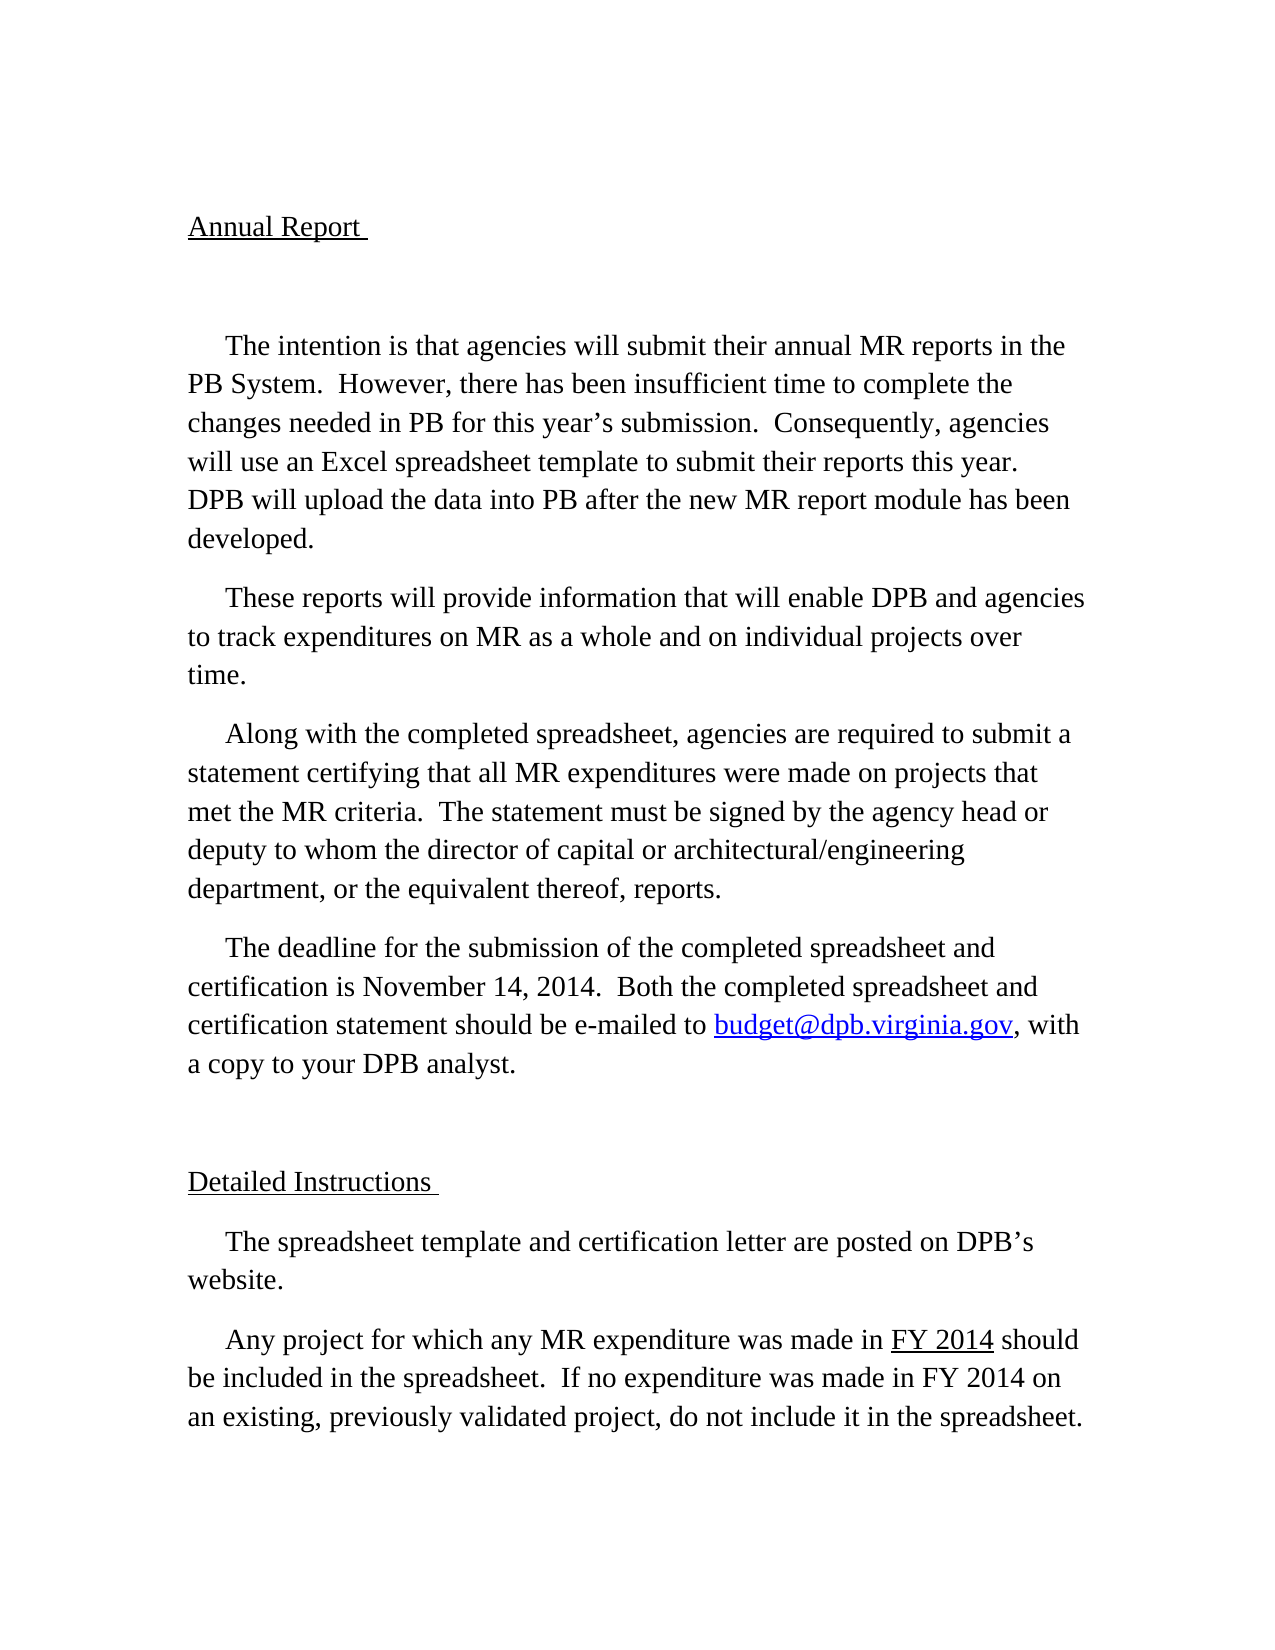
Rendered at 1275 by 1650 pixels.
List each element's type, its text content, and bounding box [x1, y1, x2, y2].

text The spreadsheet template and certification letter are posted on DPB’s website. [187, 1224, 1087, 1296]
text Annual Report [187, 209, 1087, 243]
text The intention is that agencies will submit their annual MR reports in the PB System. However, there has been insufficient time to complete the changes needed in PB for this year’s submission. Consequently, agencies will use an Excel spreadsheet template to submit their reports this year. DPB will upload the data into PB after the new MR report module has been developed. [187, 328, 1087, 554]
text Along with the completed spreadsheet, agencies are required to submit a statement certifying that all MR expenditures were made on projects that met the MR criteria. The statement must be signed by the agency head or deputy to whom the director of capital or architectural/engineering department, or the equivalent thereof, reports. [187, 717, 1087, 904]
text Detailed Instructions [187, 1164, 1087, 1198]
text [187, 1322, 1087, 1432]
text The deadline for the submission of the completed spreadsheet and certification is November 14, 2014. Both the completed spreadsheet and certification statement should be e-mailed to budget@dpb.virginia.gov, with a copy to your DPB analyst. [187, 930, 1087, 1079]
text These reports will provide information that will enable DPB and agencies to track expenditures on MR as a whole and on individual projects over time. [187, 580, 1087, 691]
